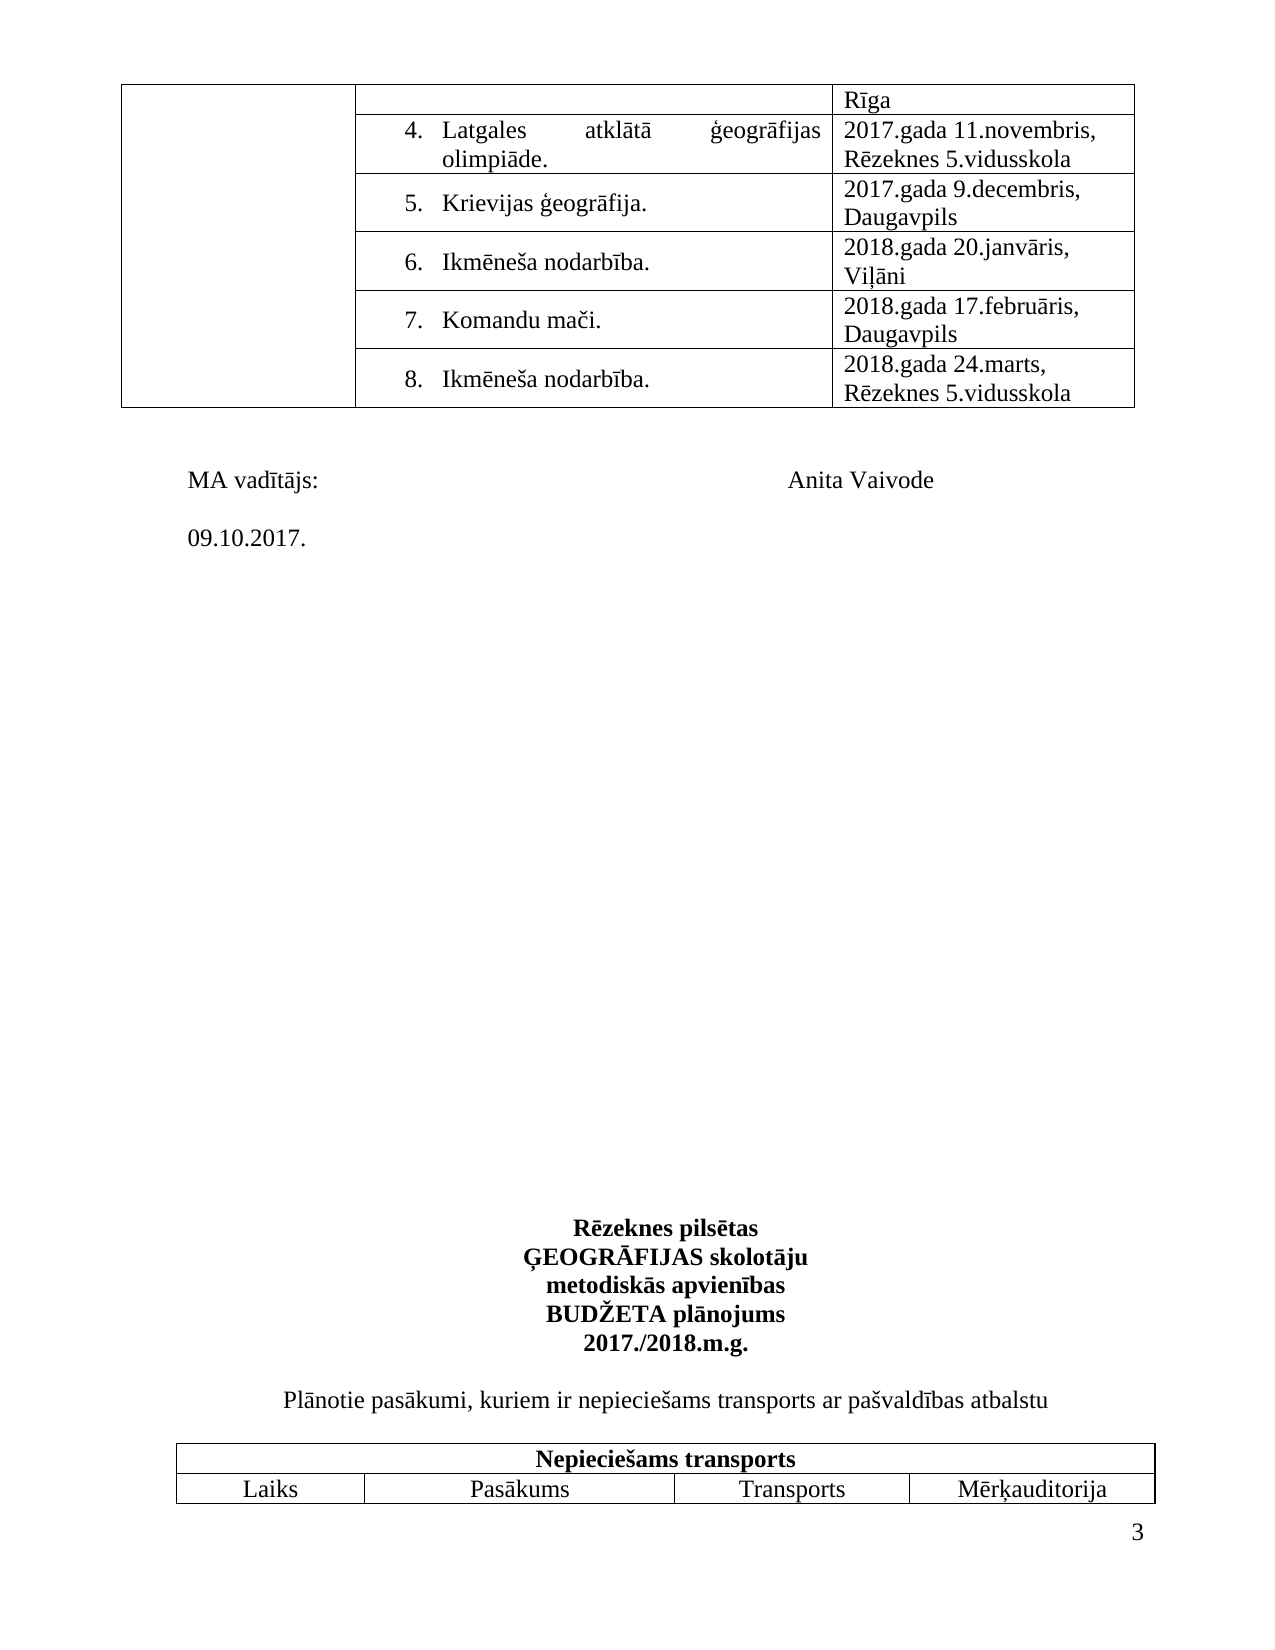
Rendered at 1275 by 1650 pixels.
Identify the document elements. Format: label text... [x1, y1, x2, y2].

table_cell Laiks [177, 1474, 364, 1502]
text MA vadītājs: Anita Vaivode [187, 465, 1144, 523]
table_cell Krievijas ģeogrāfija. [356, 174, 832, 231]
text BUDŽETA plānojums [187, 1299, 1144, 1328]
table_cell [122, 85, 355, 407]
table_cell Ikmēneša nodarbība. [356, 232, 832, 290]
table_cell 2018.gada 20.janvāris, Viļāni [833, 232, 1134, 290]
table_header Nepieciešams transports [177, 1444, 1154, 1473]
table_cell 2017.gada 11.novembris, Rēzeknes 5.vidusskola [833, 115, 1134, 173]
table_cell Mērķauditorija [910, 1474, 1154, 1502]
table_cell Komandu mači. [356, 291, 832, 348]
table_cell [356, 85, 832, 114]
table_cell 2018.gada 17.februāris, Daugavpils [833, 291, 1134, 348]
table_cell 2017.gada 9.decembris, Daugavpils [833, 174, 1134, 231]
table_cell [675, 1474, 909, 1502]
text 2017./2018.m.g. [187, 1328, 1144, 1357]
table_cell 2018.gada 24.marts, Rēzeknes 5.vidusskola [833, 349, 1134, 407]
table_cell Ikmēneša nodarbība. [356, 349, 832, 407]
table_cell Latgales atklātā ģeogrāfijas olimpiāde. [356, 115, 832, 173]
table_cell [833, 85, 1134, 114]
text ĢEOGRĀFIJAS skolotāju [187, 1242, 1144, 1270]
table_cell Pasākums [365, 1474, 674, 1502]
text 09.10.2017. [187, 523, 1144, 552]
text Rēzeknes pilsētas [187, 1213, 1144, 1242]
text metodiskās apvienības [187, 1270, 1144, 1299]
text Plānotie pasākumi, kuriem ir nepieciešams transports ar pašvaldības atbalstu [187, 1385, 1144, 1414]
